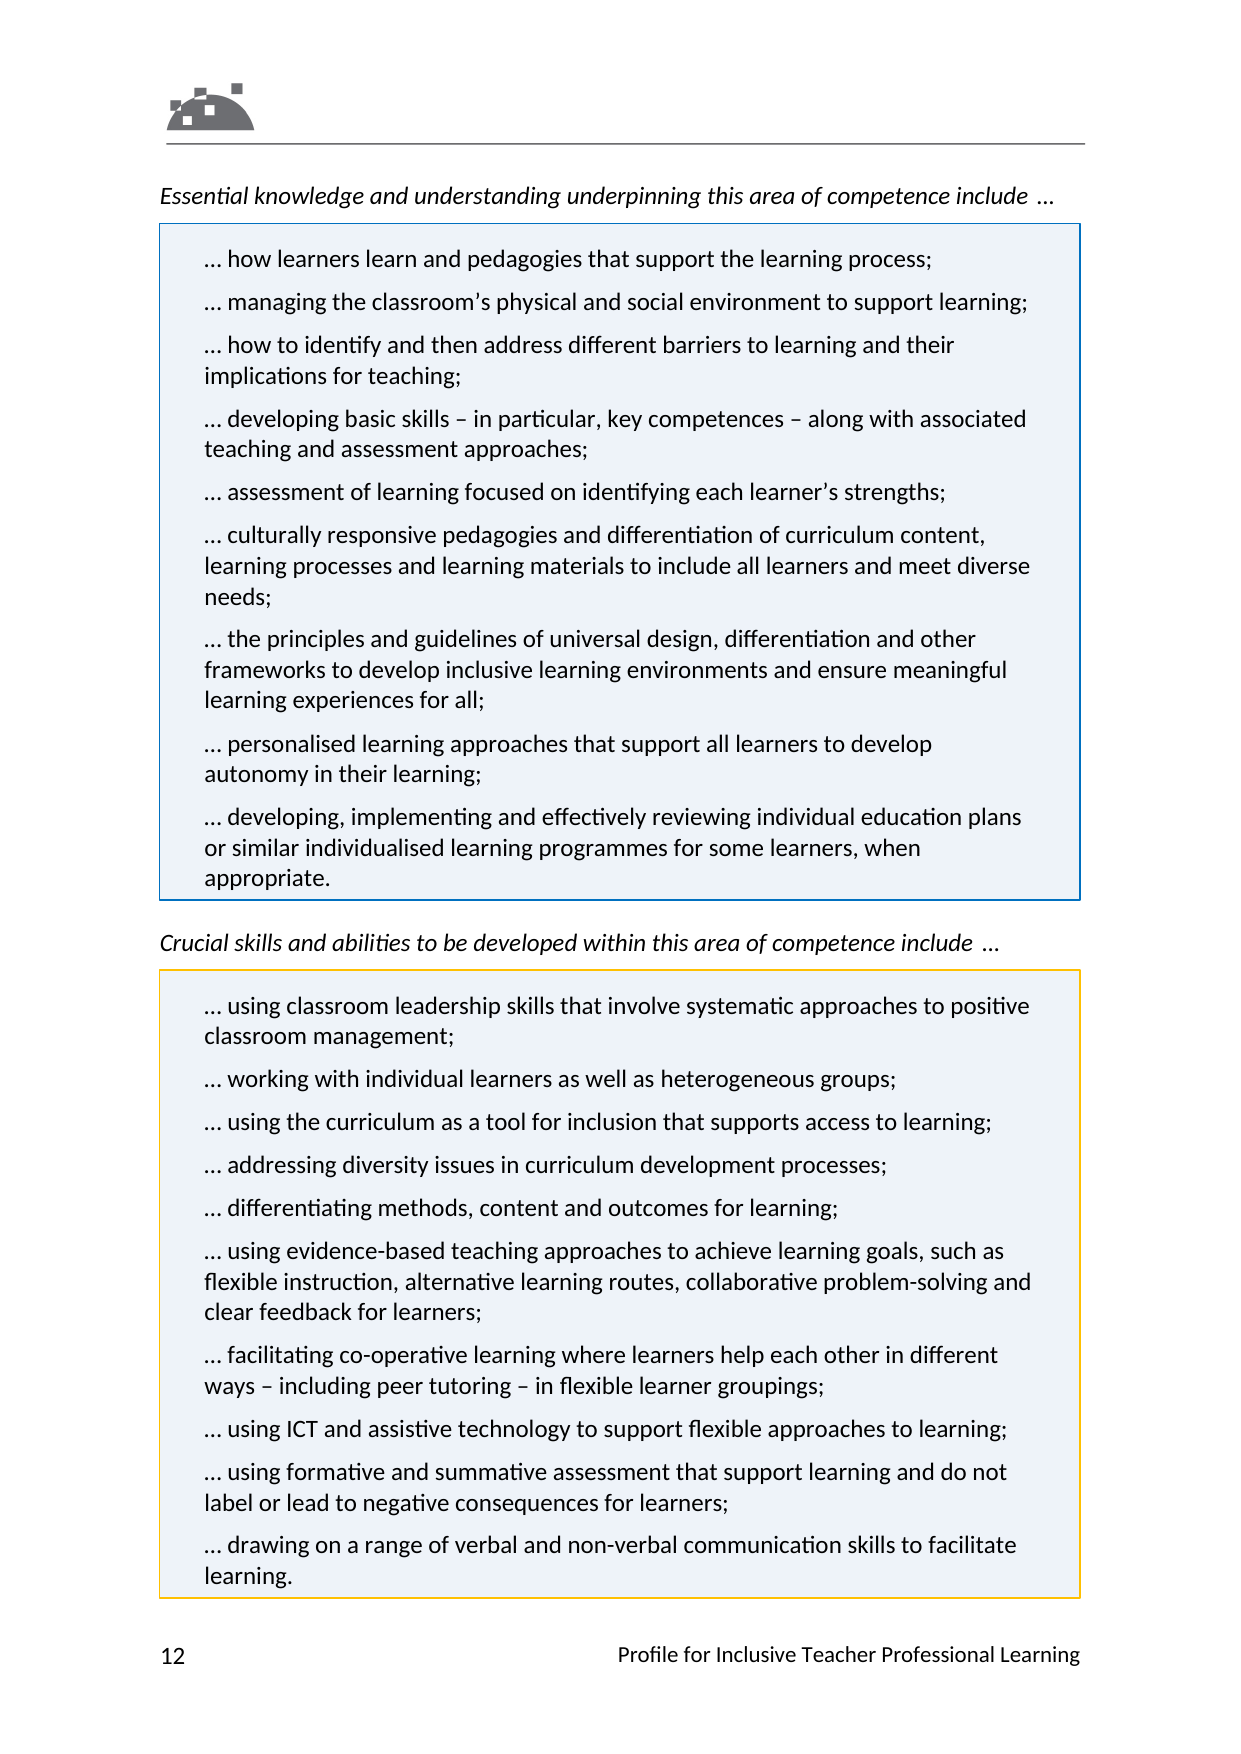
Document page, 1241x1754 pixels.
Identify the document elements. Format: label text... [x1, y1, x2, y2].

picture [159, 73, 1090, 152]
subtitle Essential knowledge and understanding underpinning this area of competence include … [159, 180, 1081, 211]
subtitle Crucial skills and abilities to be developed within this area of competence include … [159, 927, 1081, 957]
